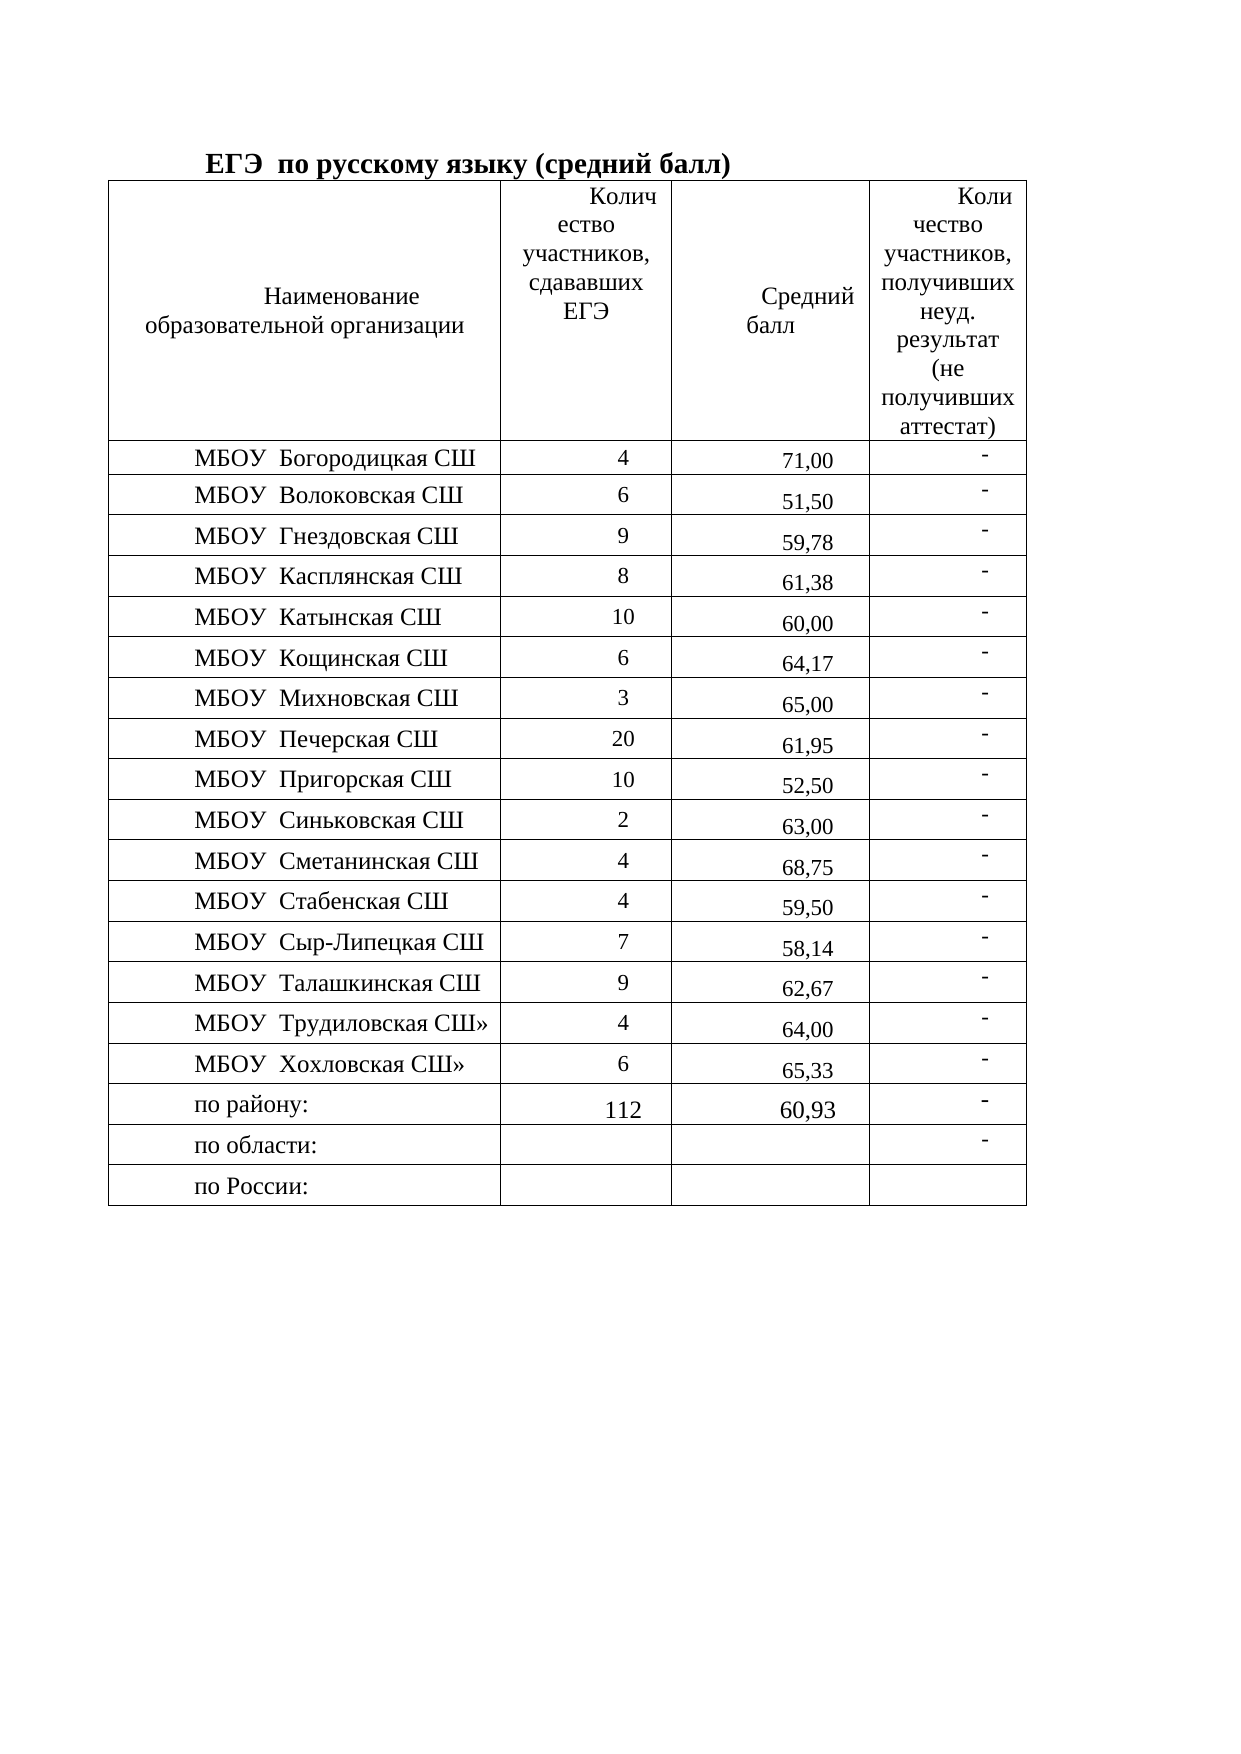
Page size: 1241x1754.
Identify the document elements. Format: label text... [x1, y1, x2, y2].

table_header Количество участников, получивших неуд. результат (не получивших аттестат) [870, 181, 1026, 439]
table_cell 61,95 [672, 719, 869, 758]
table_cell 3 [501, 678, 671, 717]
table_cell 8 [501, 556, 671, 596]
table_cell 68,75 [672, 840, 869, 880]
table_header Наименование образовательной организации [109, 181, 500, 439]
table_cell - [870, 1084, 1026, 1124]
table_cell по району: [109, 1084, 500, 1124]
table_cell 10 [501, 597, 671, 636]
table_cell - [870, 1003, 1026, 1042]
table_cell 6 [501, 637, 671, 677]
table_cell - [870, 1044, 1026, 1083]
table_cell 9 [501, 515, 671, 555]
table_cell 51,50 [672, 475, 869, 514]
table_cell - [870, 759, 1026, 799]
table_cell 10 [501, 759, 671, 799]
table_cell 65,00 [672, 678, 869, 717]
table_cell МБОУ Катынская СШ [109, 597, 500, 636]
table_cell - [870, 441, 1026, 474]
table_cell 4 [501, 881, 671, 921]
table_cell 60,93 [672, 1084, 869, 1124]
table_cell МБОУ Стабенская СШ [109, 881, 500, 921]
table_cell МБОУ Пригорская СШ [109, 759, 500, 799]
table_cell - [870, 922, 1026, 961]
table_cell [870, 1165, 1026, 1205]
table_header Средний балл [672, 181, 869, 439]
table_cell МБОУ Богородицкая СШ [109, 441, 500, 474]
table_cell [501, 1165, 671, 1205]
table_cell - [870, 800, 1026, 839]
table_cell по России: [109, 1165, 500, 1205]
table_cell МБОУ Сметанинская СШ [109, 840, 500, 880]
table_cell 62,67 [672, 962, 869, 1002]
table_cell МБОУ Трудиловская СШ» [109, 1003, 500, 1042]
table_cell 64,17 [672, 637, 869, 677]
table_cell - [870, 556, 1026, 596]
table_cell 4 [501, 441, 671, 474]
table_cell - [870, 719, 1026, 758]
table_cell 64,00 [672, 1003, 869, 1042]
table_cell - [870, 475, 1026, 514]
table_cell 7 [501, 922, 671, 961]
table_cell МБОУ Печерская СШ [109, 719, 500, 758]
table_cell - [870, 515, 1026, 555]
table_cell 4 [501, 840, 671, 880]
table_cell МБОУ Сыр-Липецкая СШ [109, 922, 500, 961]
table_cell - [870, 881, 1026, 921]
table_cell 112 [501, 1084, 671, 1124]
table_header Количество участников, сдававших ЕГЭ [501, 181, 671, 439]
table_cell МБОУ Касплянская СШ [109, 556, 500, 596]
text ЕГЭ по русскому языку (средний балл) [131, 146, 1152, 180]
table_cell 59,78 [672, 515, 869, 555]
table_cell 59,50 [672, 881, 869, 921]
table_cell 6 [501, 1044, 671, 1083]
table_cell 4 [501, 1003, 671, 1042]
table_cell [672, 1125, 869, 1164]
table_cell 65,33 [672, 1044, 869, 1083]
table_cell - [870, 678, 1026, 717]
table_cell 71,00 [672, 441, 869, 474]
table_cell 9 [501, 962, 671, 1002]
table_cell по области: [109, 1125, 500, 1164]
table_cell - [870, 962, 1026, 1002]
table_cell МБОУ Гнездовская СШ [109, 515, 500, 555]
table_cell 60,00 [672, 597, 869, 636]
table_cell МБОУ Кощинская СШ [109, 637, 500, 677]
table_cell 58,14 [672, 922, 869, 961]
table_cell МБОУ Талашкинская СШ [109, 962, 500, 1002]
table_cell МБОУ Михновская СШ [109, 678, 500, 717]
table_cell МБОУ Волоковская СШ [109, 475, 500, 514]
table_cell 61,38 [672, 556, 869, 596]
table_cell МБОУ Синьковская СШ [109, 800, 500, 839]
table_cell - [870, 840, 1026, 880]
table_cell - [870, 637, 1026, 677]
table_cell - [870, 597, 1026, 636]
table_cell 6 [501, 475, 671, 514]
table_cell МБОУ Хохловская СШ» [109, 1044, 500, 1083]
table_cell [501, 1125, 671, 1164]
table_cell 20 [501, 719, 671, 758]
table_cell 63,00 [672, 800, 869, 839]
table_cell 52,50 [672, 759, 869, 799]
table_cell [672, 1165, 869, 1205]
table_cell 2 [501, 800, 671, 839]
table_cell - [870, 1125, 1026, 1164]
